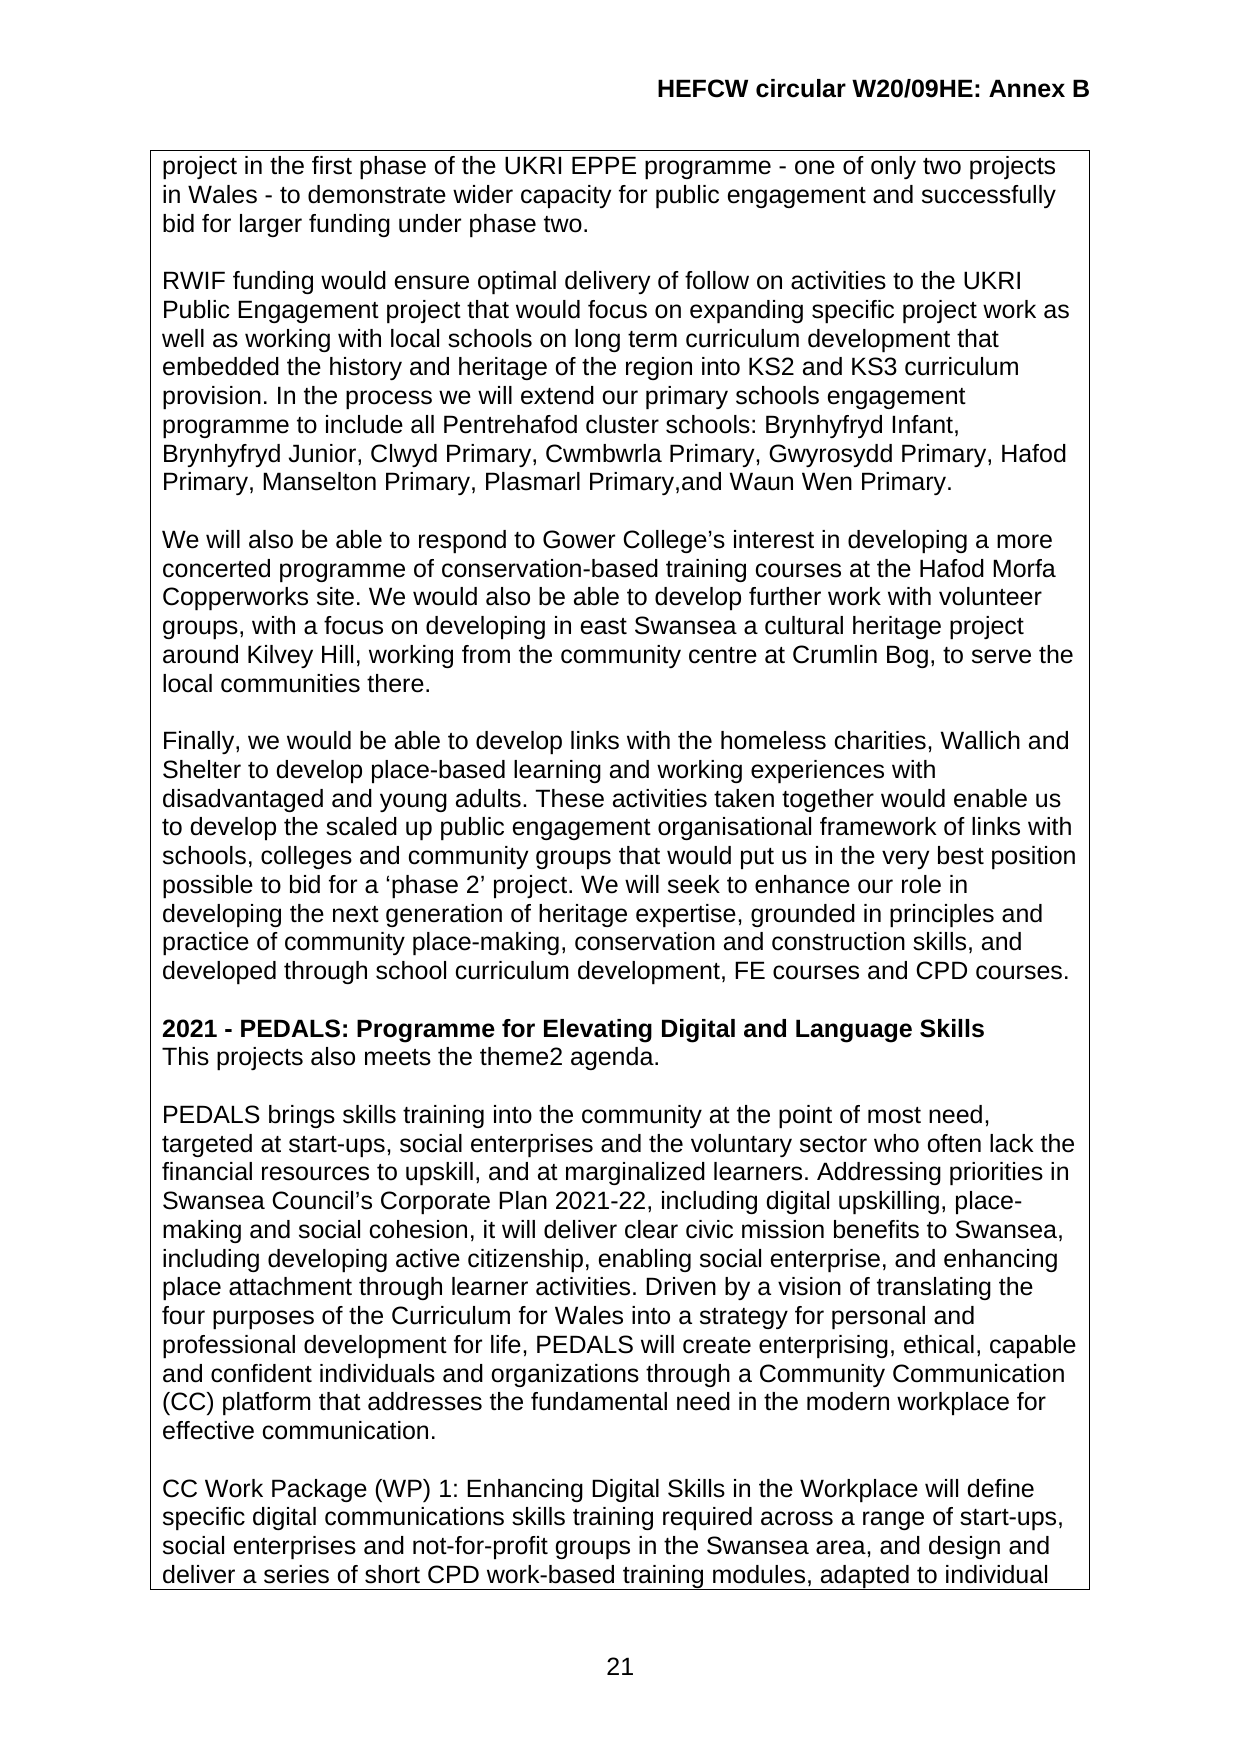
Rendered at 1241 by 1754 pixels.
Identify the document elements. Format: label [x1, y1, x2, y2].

table_cell [151, 151, 1089, 1588]
